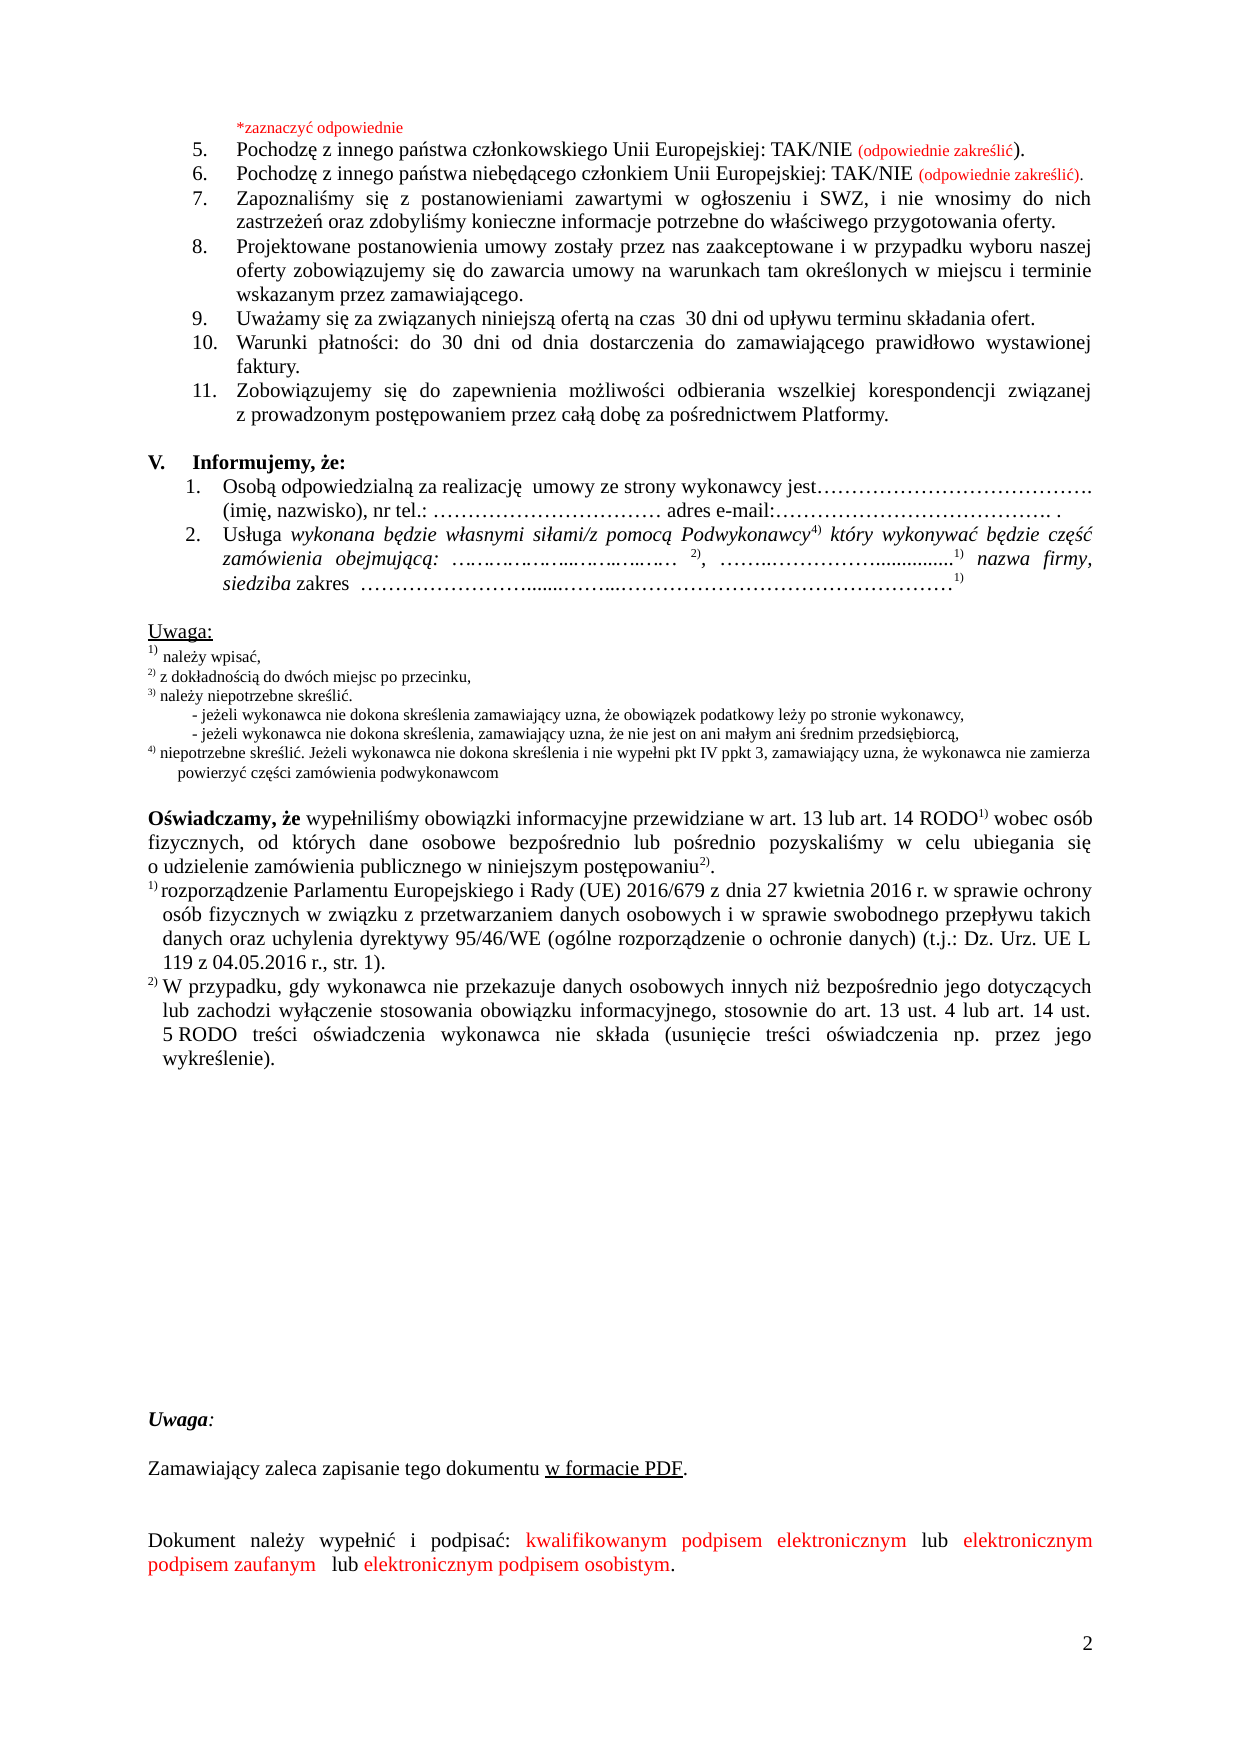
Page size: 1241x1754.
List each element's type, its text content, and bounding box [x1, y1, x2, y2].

list Uważamy się za związanych niniejszą ofertą na czas 30 dni od upływu terminu składania ofert. [192, 306, 1093, 330]
text *zaznaczyć odpowiednie [236, 118, 1093, 137]
list Osobą odpowiedzialną za realizację umowy ze strony wykonawcy jest…………………………………. (imię, nazwisko), nr tel.: …………………………… adres e-mail:…………………………………. . [185, 474, 1093, 522]
list Usługa wykonana będzie własnymi siłami/z pomocą Podwykonawcy4) który wykonywać będzie część zamówienia obejmującą: ………………..…….….…… 2), ……..……………...............1) nazwa firmy, siedziba zakres …………………….......……...…………………………………………1) [185, 522, 1093, 594]
list Warunki płatności: do 30 dni od dnia dostarczenia do zamawiającego prawidłowo wystawionej faktury. [192, 330, 1093, 378]
list Zobowiązujemy się do zapewnienia możliwości odbierania wszelkiej korespondencji związanej z prowadzonym postępowaniem przez całą dobę za pośrednictwem Platformy. [192, 378, 1093, 426]
text - jeżeli wykonawca nie dokona skreślenia zamawiający uzna, że obowiązek podatkowy leży po stronie wykonawcy, [192, 705, 1093, 724]
text Oświadczamy, że wypełniliśmy obowiązki informacyjne przewidziane w art. 13 lub art. 14 RODO1) wobec osób fizycznych, od których dane osobowe bezpośrednio lub pośrednio pozyskaliśmy w celu ubiegania się o udzielenie zamówienia publicznego w niniejszym postępowaniu2). [148, 806, 1093, 878]
text 2) W przypadku, gdy wykonawca nie przekazuje danych osobowych innych niż bezpośrednio jego dotyczących lub zachodzi wyłączenie stosowania obowiązku informacyjnego, stosownie do art. 13 ust. 4 lub art. 14 ust. 5 RODO treści oświadczenia wykonawca nie składa (usunięcie treści oświadczenia np. przez jego wykreślenie). [148, 974, 1093, 1070]
text Uwaga: [148, 1407, 1093, 1431]
list Pochodzę z innego państwa członkowskiego Unii Europejskiej: TAK/NIE (odpowiednie zakreślić). [192, 137, 1093, 161]
text Zamawiający zaleca zapisanie tego dokumentu w formacie PDF. [148, 1455, 1093, 1479]
text Dokument należy wypełnić i podpisać: kwalifikowanym podpisem elektronicznym lub elektronicznym podpisem zaufanym lub elektronicznym podpisem osobistym. [148, 1528, 1093, 1576]
list Projektowane postanowienia umowy zostały przez nas zaakceptowane i w przypadku wyboru naszej oferty zobowiązujemy się do zawarcia umowy na warunkach tam określonych w miejscu i terminie wskazanym przez zamawiającego. [192, 233, 1093, 306]
text 1) rozporządzenie Parlamentu Europejskiego i Rady (UE) 2016/679 z dnia 27 kwietnia 2016 r. w sprawie ochrony osób fizycznych w związku z przetwarzaniem danych osobowych i w sprawie swobodnego przepływu takich danych oraz uchylenia dyrektywy 95/46/WE (ogólne rozporządzenie o ochronie danych) (t.j.: Dz. Urz. UE L 119 z 04.05.2016 r., str. 1). [148, 878, 1093, 974]
text 1) należy wpisać, [148, 643, 1093, 667]
text 2) z dokładnością do dwóch miejsc po przecinku, [148, 667, 1093, 686]
list Zapoznaliśmy się z postanowieniami zawartymi w ogłoszeniu i SWZ, i nie wnosimy do nich zastrzeżeń oraz zdobyliśmy konieczne informacje potrzebne do właściwego przygotowania oferty. [192, 185, 1093, 233]
text Uwaga: [148, 618, 1093, 643]
text 4) niepotrzebne skreślić. Jeżeli wykonawca nie dokona skreślenia i nie wypełni pkt IV ppkt 3, zamawiający uzna, że wykonawca nie zamierza powierzyć części zamówienia podwykonawcom [148, 743, 1093, 782]
text 3) należy niepotrzebne skreślić. [148, 686, 1093, 705]
list Pochodzę z innego państwa niebędącego członkiem Unii Europejskiej: TAK/NIE (odpowiednie zakreślić). [192, 161, 1093, 185]
text - jeżeli wykonawca nie dokona skreślenia, zamawiający uzna, że nie jest on ani małym ani średnim przedsiębiorcą, [192, 724, 1093, 743]
list Informujemy, że: [148, 450, 1093, 474]
